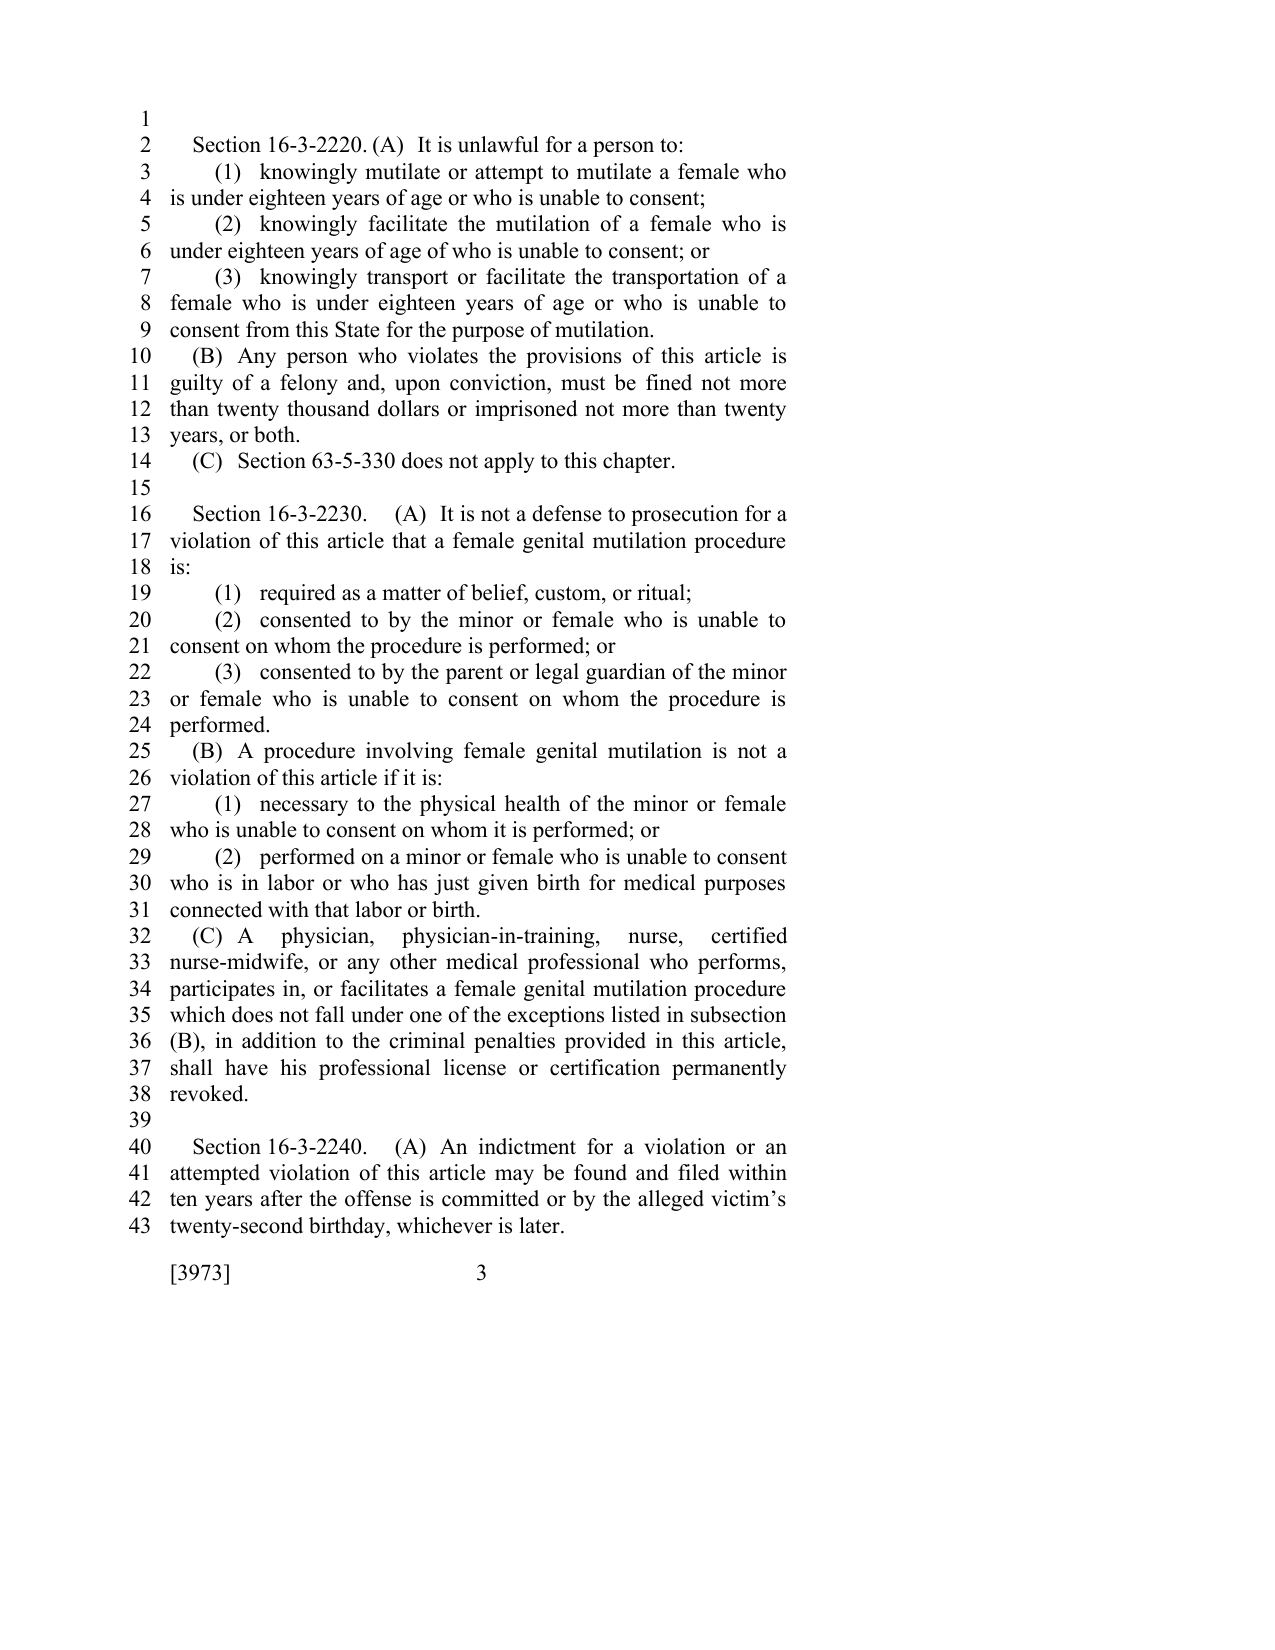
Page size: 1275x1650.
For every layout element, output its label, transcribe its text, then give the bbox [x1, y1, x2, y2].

text (B) A procedure involving female genital mutilation is not a violation of this article if it is: [169, 737, 787, 790]
text (1) necessary to the physical health of the minor or female who is unable to consent on whom it is performed; or [169, 790, 787, 843]
text (2) performed on a minor or female who is unable to consent who is in labor or who has just given birth for medical purposes connected with that labor or birth. [169, 843, 787, 922]
text (2) consented to by the minor or female who is unable to consent on whom the procedure is performed; or [169, 606, 787, 658]
text (2) knowingly facilitate the mutilation of a female who is under eighteen years of age of who is unable to consent; or [169, 210, 787, 263]
text (1) knowingly mutilate or attempt to mutilate a female who is under eighteen years of age or who is unable to consent; [169, 158, 787, 210]
text (C) Section 63-5-330 does not apply to this chapter. [169, 448, 787, 474]
text (3) consented to by the parent or legal guardian of the minor or female who is unable to consent on whom the procedure is performed. [169, 658, 787, 737]
text (C) A physician, physician-in-training, nurse, certified nurse-midwife, or any other medical professional who performs, participates in, or facilitates a female genital mutilation procedure which does not fall under one of the exceptions listed in subsection (B), in addition to the criminal penalties provided in this article, shall have his professional license or certification permanently revoked. [169, 922, 787, 1106]
text (3) knowingly transport or facilitate the transportation of a female who is under eighteen years of age or who is unable to consent from this State for the purpose of mutilation. [169, 263, 787, 342]
text Section 16-3-2230. (A) It is not a defense to prosecution for a violation of this article that a female genital mutilation procedure is: [169, 500, 787, 579]
text (1) required as a matter of belief, custom, or ritual; [169, 579, 787, 606]
text Section 16-3-2220. (A) It is unlawful for a person to: [169, 131, 787, 158]
text (B) Any person who violates the provisions of this article is guilty of a felony and, upon conviction, must be fined not more than twenty thousand dollars or imprisoned not more than twenty years, or both. [169, 342, 787, 448]
text Section 16-3-2240. (A) An indictment for a violation or an attempted violation of this article may be found and filed within ten years after the offense is committed or by the alleged victim’s twenty-second birthday, whichever is later. [169, 1133, 787, 1238]
